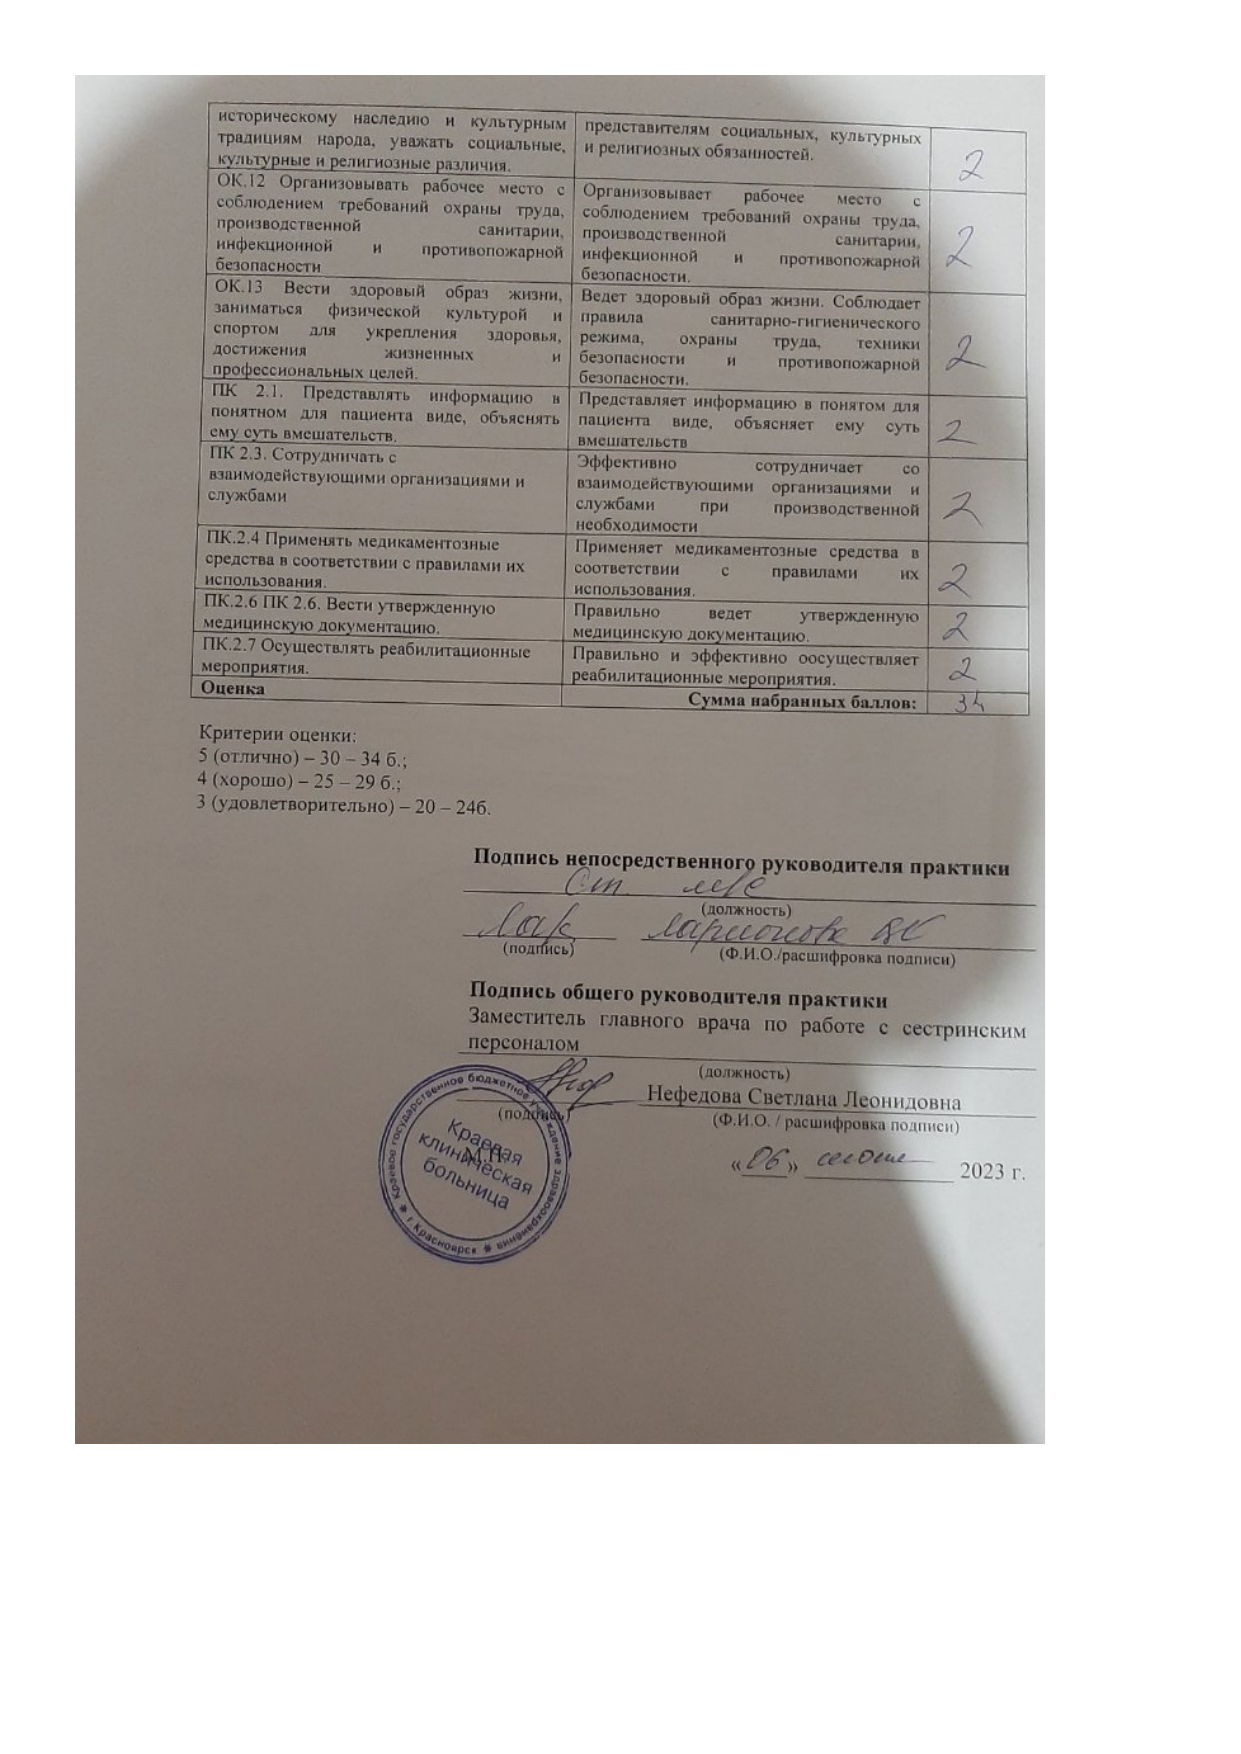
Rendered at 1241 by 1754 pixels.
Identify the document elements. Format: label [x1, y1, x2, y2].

picture [75, 75, 1046, 1444]
